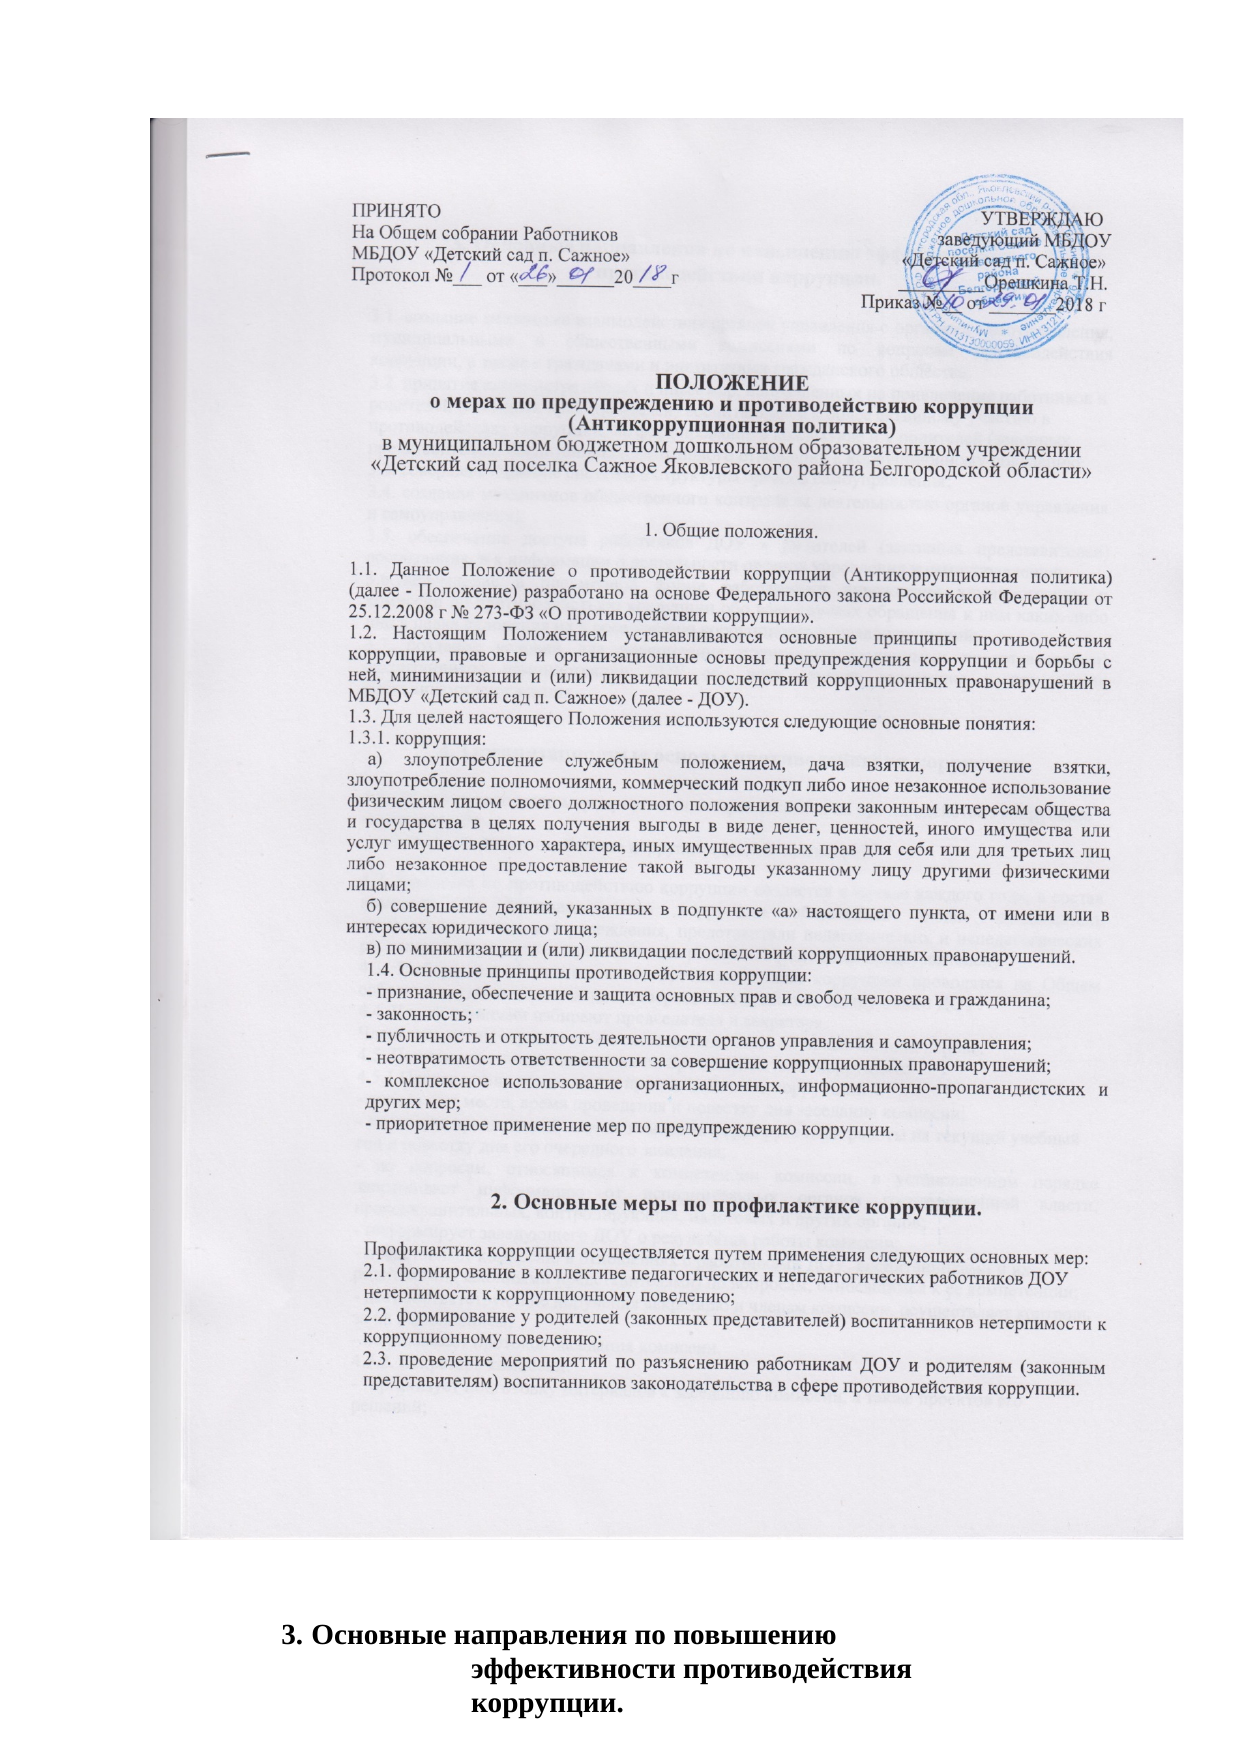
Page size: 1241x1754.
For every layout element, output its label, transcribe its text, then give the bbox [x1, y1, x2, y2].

list Основные направления по повышению эффективности противодействия коррупции. [281, 1617, 1048, 1719]
picture [150, 118, 1184, 1540]
